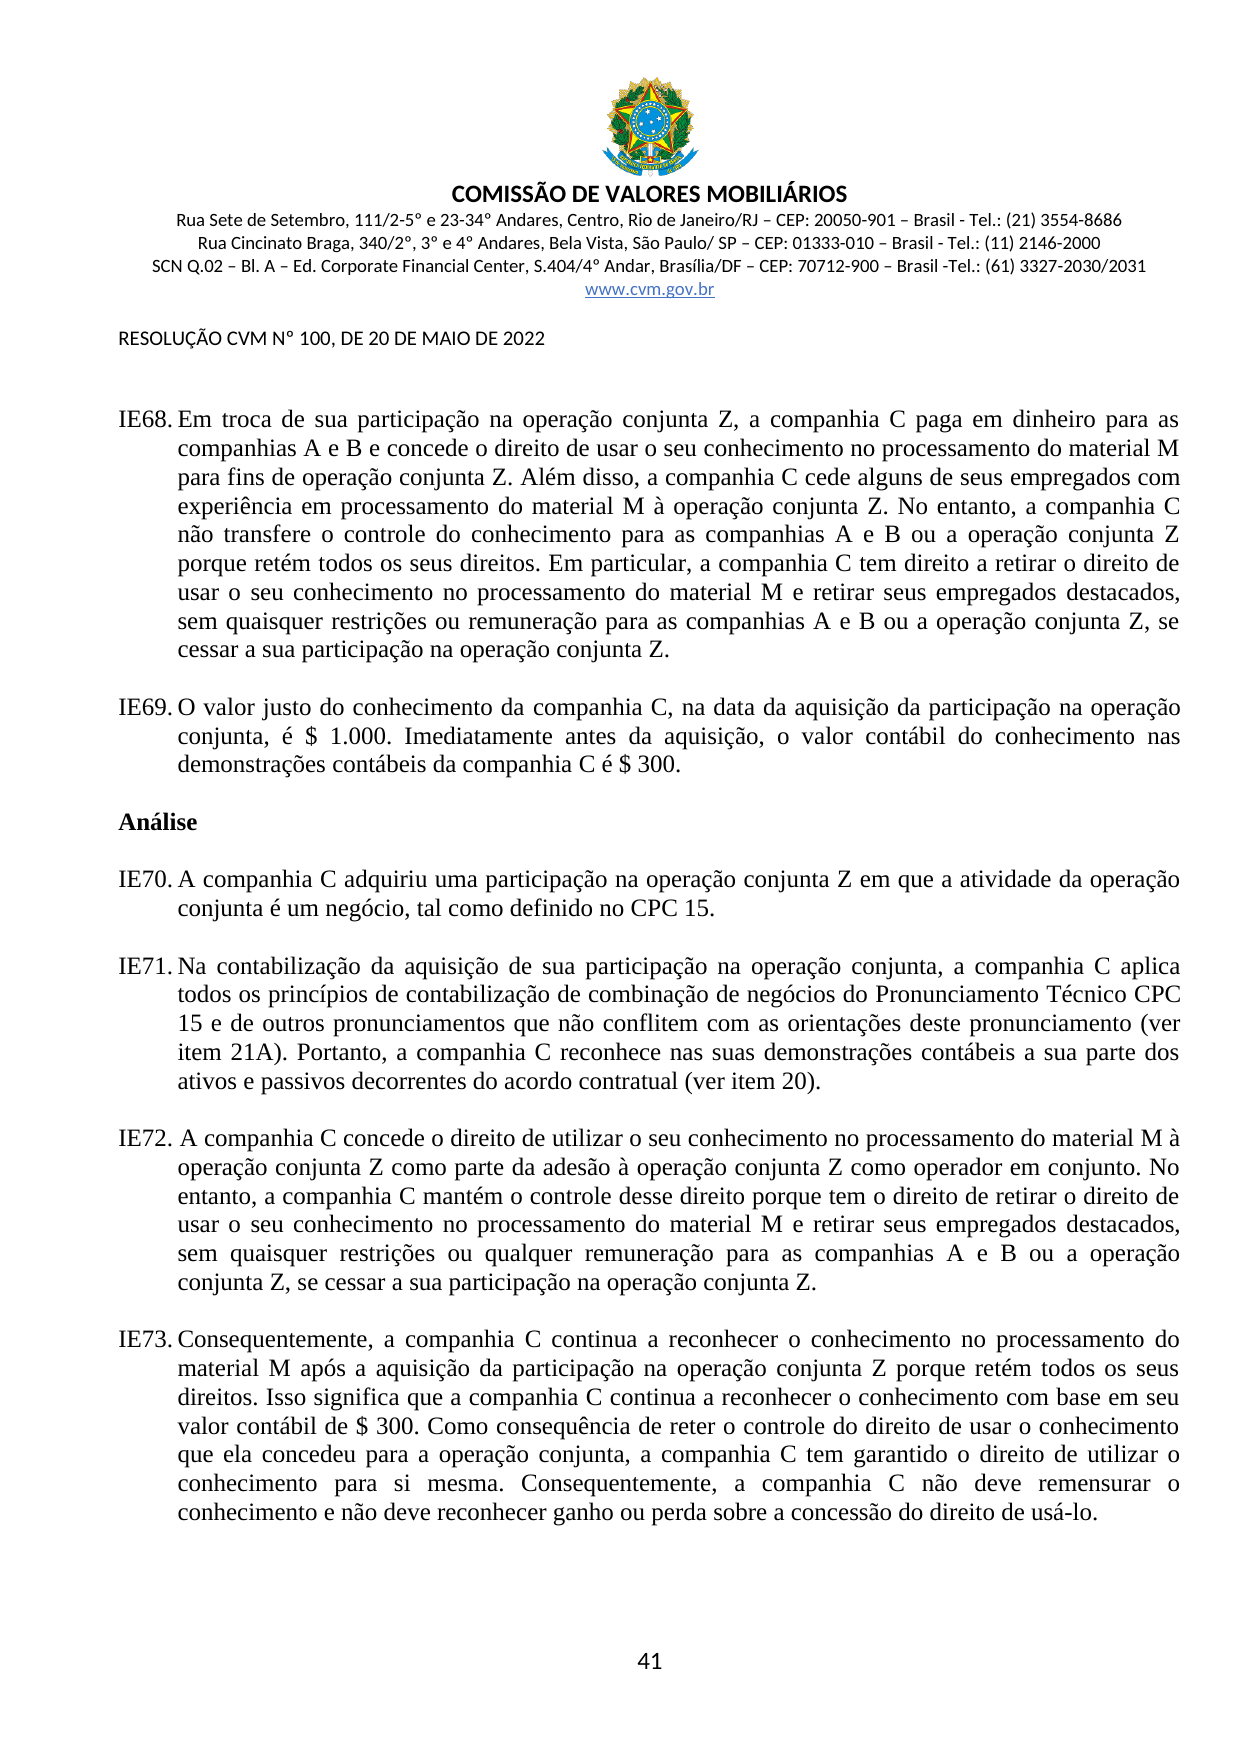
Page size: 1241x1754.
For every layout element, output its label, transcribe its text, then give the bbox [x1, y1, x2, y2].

text IE72. A companhia C concede o direito de utilizar o seu conhecimento no processamento do material M à operação conjunta Z como parte da adesão à operação conjunta Z como operador em conjunto. No entanto, a companhia C mantém o controle desse direito porque tem o direito de retirar o direito de usar o seu conhecimento no processamento do material M e retirar seus empregados destacados, sem quaisquer restrições ou qualquer remuneração para as companhias A e B ou a operação conjunta Z, se cessar a sua participação na operação conjunta Z. [118, 1123, 1181, 1296]
text Análise [118, 807, 1181, 836]
text IE70. A companhia C adquiriu uma participação na operação conjunta Z em que a atividade da operação conjunta é um negócio, tal como definido no CPC 15. [118, 864, 1181, 922]
text IE71. Na contabilização da aquisição de sua participação na operação conjunta, a companhia C aplica todos os princípios de contabilização de combinação de negócios do Pronunciamento Técnico CPC 15 e de outros pronunciamentos que não conflitem com as orientações deste pronunciamento (ver item 21A). Portanto, a companhia C reconhece nas suas demonstrações contábeis a sua parte dos ativos e passivos decorrentes do acordo contratual (ver item 20). [118, 951, 1181, 1094]
picture [598, 75, 702, 179]
text IE73. Consequentemente, a companhia C continua a reconhecer o conhecimento no processamento do material M após a aquisição da participação na operação conjunta Z porque retém todos os seus direitos. Isso significa que a companhia C continua a reconhecer o conhecimento com base em seu valor contábil de $ 300. Como consequência de reter o controle do direito de usar o conhecimento que ela concedeu para a operação conjunta, a companhia C tem garantido o direito de utilizar o conhecimento para si mesma. Consequentemente, a companhia C não deve remensurar o conhecimento e não deve reconhecer ganho ou perda sobre a concessão do direito de usá-lo. [118, 1324, 1181, 1526]
text IE68. Em troca de sua participação na operação conjunta Z, a companhia C paga em dinheiro para as companhias A e B e concede o direito de usar o seu conhecimento no processamento do material M para fins de operação conjunta Z. Além disso, a companhia C cede alguns de seus empregados com experiência em processamento do material M à operação conjunta Z. No entanto, a companhia C não transfere o controle do conhecimento para as companhias A e B ou a operação conjunta Z porque retém todos os seus direitos. Em particular, a companhia C tem direito a retirar o direito de usar o seu conhecimento no processamento do material M e retirar seus empregados destacados, sem quaisquer restrições ou remuneração para as companhias A e B ou a operação conjunta Z, se cessar a sua participação na operação conjunta Z. [118, 404, 1181, 663]
text IE69. O valor justo do conhecimento da companhia C, na data da aquisição da participação na operação conjunta, é $ 1.000. Imediatamente antes da aquisição, o valor contábil do conhecimento nas demonstrações contábeis da companhia C é $ 300. [118, 692, 1181, 778]
